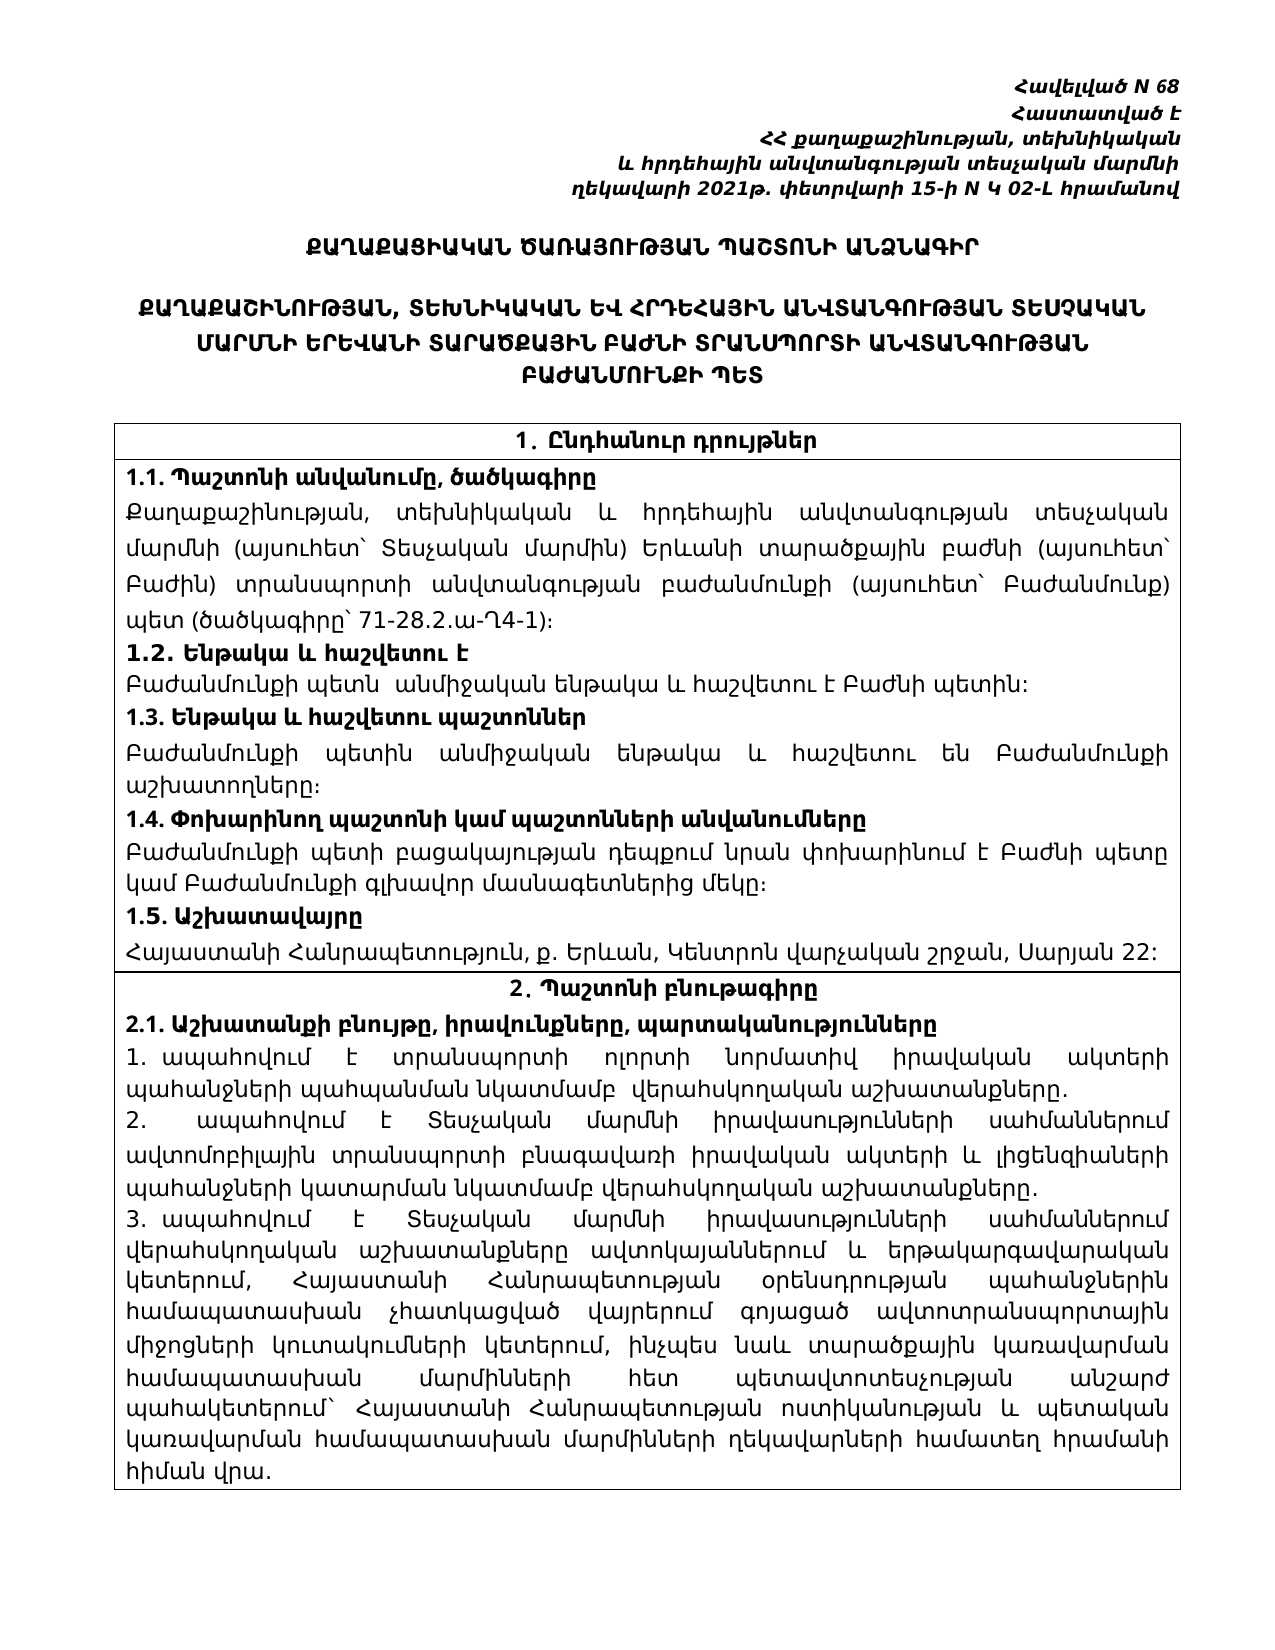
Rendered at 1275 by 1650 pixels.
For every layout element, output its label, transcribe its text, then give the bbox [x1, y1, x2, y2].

text Հաստատված է [103, 103, 1181, 125]
text և հրդեհային անվտանգության տեսչական մարմնի [103, 153, 1181, 175]
text ՔԱՂԱՔԱՇԻՆՈՒԹՅԱՆ, ՏԵԽՆԻԿԱԿԱՆ ԵՎ ՀՐԴԵՀԱՅԻՆ ԱՆՎՏԱՆԳՈՒԹՅԱՆ ՏԵՍՉԱԿԱՆ ՄԱՐՄՆԻ ԵՐԵՎԱՆԻ ՏԱՐԱԾՔԱՅԻՆ ԲԱԺՆԻ ՏՐԱՆՍՊՈՐՏԻ ԱՆՎՏԱՆԳՈՒԹՅԱՆ ԲԱԺԱՆՄՈՒՆՔԻ ՊԵՏ [103, 295, 1181, 389]
text ՀՀ քաղաքաշինության, տեխնիկական [103, 128, 1181, 150]
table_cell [115, 973, 1180, 1489]
text Հավելված N 68 [103, 74, 1181, 99]
text ղեկավարի 2021թ. փետրվարի 15-ի N Կ 02-Լ հրամանով [103, 178, 1181, 200]
table_cell 1.1. Պաշտոնի անվանումը, ծածկագիրը Քաղաքաշինության, տեխնիկական և հրդեհային անվտանգության տեսչական մարմնի (այսուհետ՝ Տեսչական մարմին) Երևանի տարածքային բաժնի (այսուհետ՝ Բաժին) տրանսպորտի անվտանգության բաժանմունքի (այսուհետ՝ Բաժանմունք) պետ (ծածկագիրը՝ 71-28.2.ա-Ղ4-1)։ 1.2. Ենթակա և հաշվետու է Բաժանմունքի պետն անմիջական ենթակա և հաշվետու է Բաժնի պետին: 1.3. Ենթակա և հաշվետու պաշտոններ Բաժանմունքի պետին անմիջական ենթակա և հաշվետու են Բաժանմունքի աշխատողները։ 1.4. Փոխարինող պաշտոնի կամ պաշտոնների անվանումները Բաժանմունքի պետի բացակայության դեպքում նրան փոխարինում է Բաժնի պետը կամ Բաժանմունքի գլխավոր մասնագետներից մեկը։ 1.5. Աշխատավայրը Հայաստանի Հանրապետություն, ք․ Երևան, Կենտրոն վարչական շրջան, Սարյան 22: [115, 460, 1180, 971]
table_header 1․ Ընդհանուր դրույթներ [115, 424, 1180, 459]
text ՔԱՂԱՔԱՑԻԱԿԱՆ ԾԱՌԱՅՈՒԹՅԱՆ ՊԱՇՏՈՆԻ ԱՆՁՆԱԳԻՐ [103, 234, 1181, 261]
